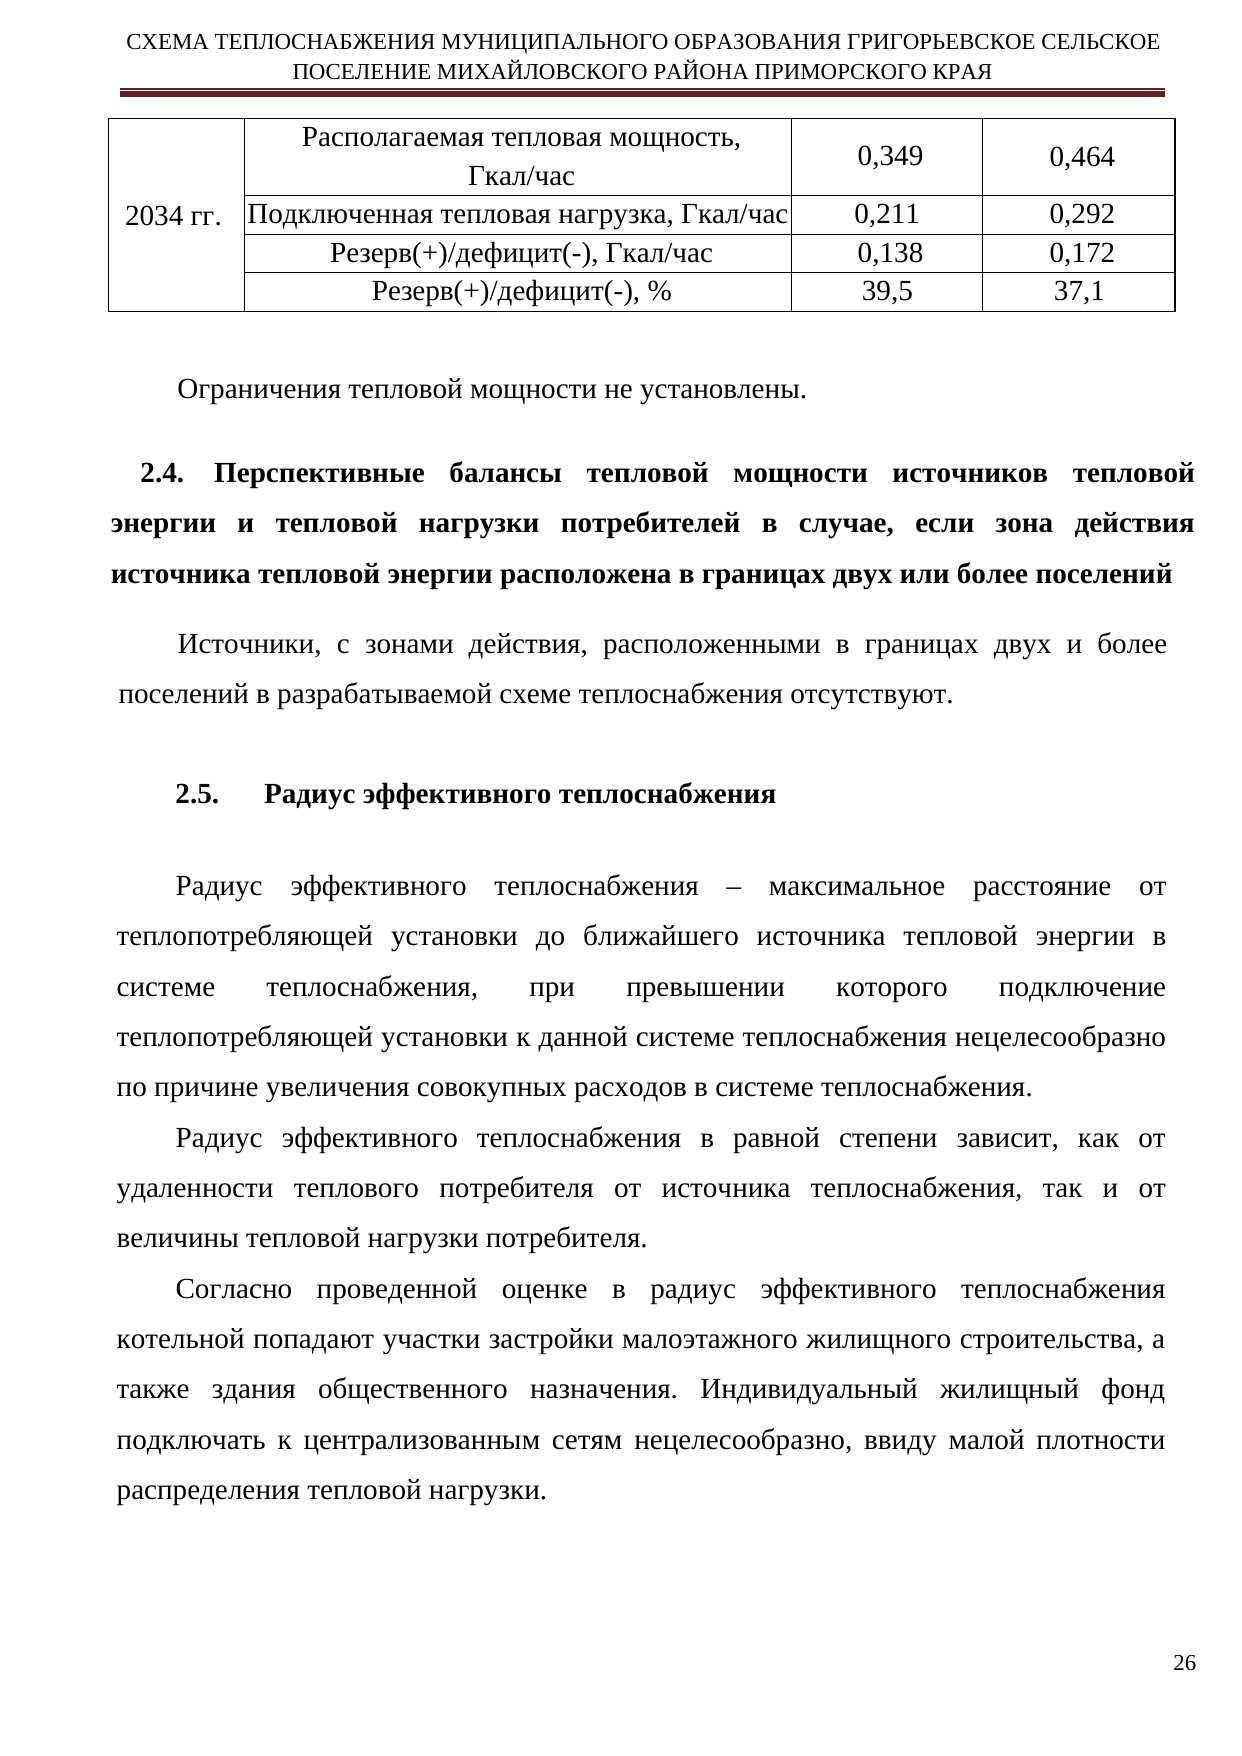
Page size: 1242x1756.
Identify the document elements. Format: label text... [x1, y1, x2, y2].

table_cell 37,1 [983, 273, 1174, 311]
table_cell 39,5 [792, 273, 982, 311]
table_cell Резерв(+)/дефицит(-), Гкал/час [245, 235, 791, 272]
list Радиус эффективного теплоснабжения [175, 777, 1196, 810]
text Радиус эффективного теплоснабжения в равной степени зависит, как от удаленности теплового потребителя от источника теплоснабжения, так и от величины тепловой нагрузки потребителя. [116, 1120, 1167, 1254]
text Ограничения тепловой мощности не установлены. [177, 371, 1196, 405]
table_cell Располагаемая тепловая мощность, Гкал/час [245, 119, 791, 195]
table_cell 0,172 [983, 235, 1174, 272]
table_cell Резерв(+)/дефицит(-), % [245, 273, 791, 311]
table_cell 2030- 2034 гг. [109, 119, 244, 311]
table_cell 0,211 [792, 196, 982, 234]
table_cell 0,292 [983, 196, 1174, 234]
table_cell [245, 196, 791, 234]
table_cell 0,138 [792, 235, 982, 272]
list Перспективные балансы тепловой мощности источников тепловой энергии и тепловой нагрузки потребителей в случае, если зона действия источника тепловой энергии расположена в границах двух или более поселений [111, 455, 1196, 589]
table_cell 0,464 [983, 119, 1174, 195]
text Источники, с зонами действия, расположенными в границах двух и более поселений в разрабатываемой схеме теплоснабжения отсутствуют. [118, 626, 1169, 709]
text Радиус эффективного теплоснабжения – максимальное расстояние от теплопотребляющей установки до ближайшего источника тепловой энергии в системе теплоснабжения, при превышении которого подключение теплопотребляющей установки к данной системе теплоснабжения нецелесообразно по причине увеличения совокупных расходов в системе теплоснабжения. [116, 868, 1167, 1103]
table_cell 0,349 [792, 119, 982, 195]
text Согласно проведенной оценке в радиус эффективного теплоснабжения котельной попадают участки застройки малоэтажного жилищного строительства, а также здания общественного назначения. Индивидуальный жилищный фонд подключать к централизованным сетям нецелесообразно, ввиду малой плотности распределения тепловой нагрузки. [116, 1271, 1166, 1506]
